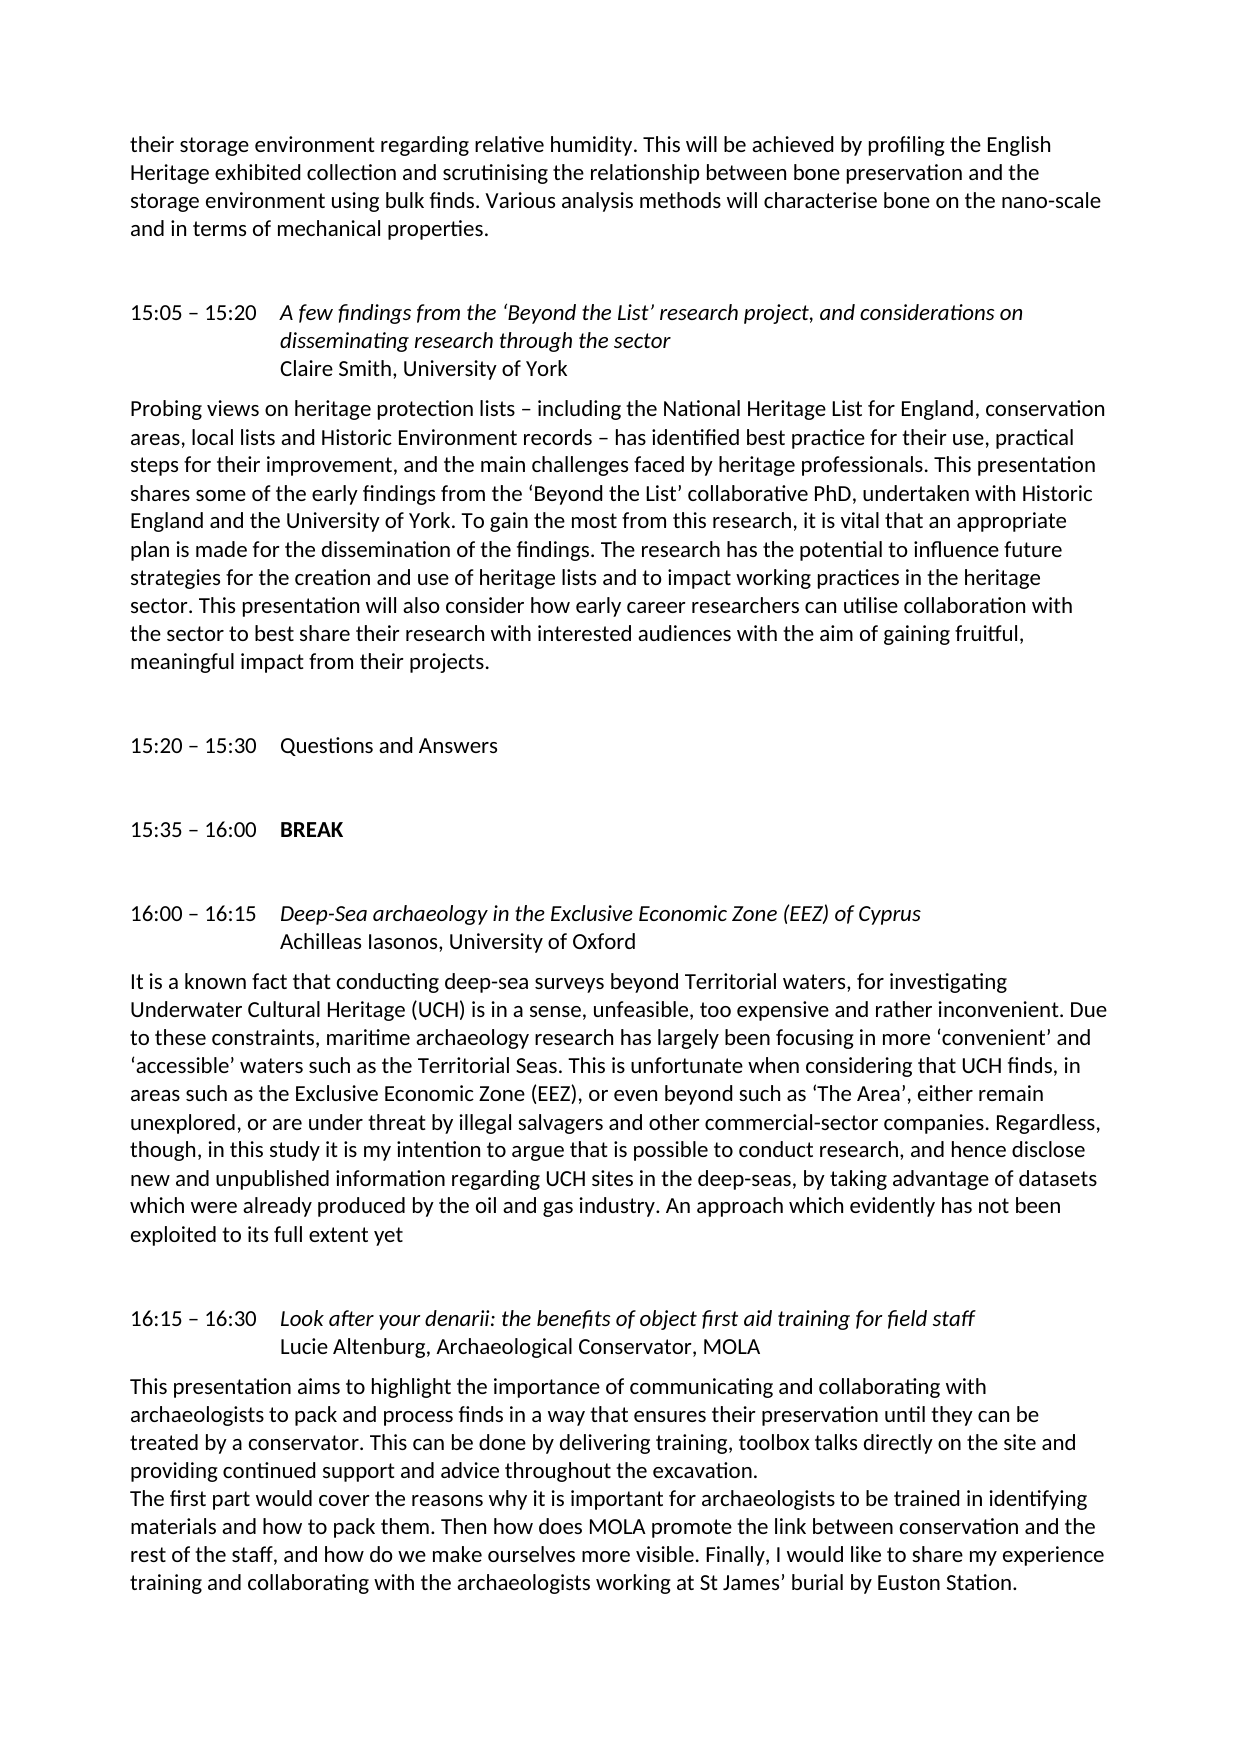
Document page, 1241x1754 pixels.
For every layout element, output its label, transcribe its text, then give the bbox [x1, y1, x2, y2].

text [130, 130, 1110, 242]
text It is a known fact that conducting deep-sea surveys beyond Territorial waters, for investigating Underwater Cultural Heritage (UCH) is in a sense, unfeasible, too expensive and rather inconvenient. Due to these constraints, maritime archaeology research has largely been focusing in more ‘convenient’ and ‘accessible’ waters such as the Territorial Seas. This is unfortunate when considering that UCH finds, in areas such as the Exclusive Economic Zone (EEZ), or even beyond such as ‘The Area’, either remain unexplored, or are under threat by illegal salvagers and other commercial-sector companies. Regardless, though, in this study it is my intention to argue that is possible to conduct research, and hence disclose new and unpublished information regarding UCH sites in the deep-seas, by taking advantage of datasets which were already produced by the oil and gas industry. An approach which evidently has not been exploited to its full extent yet [130, 967, 1110, 1248]
text This presentation aims to highlight the importance of communicating and collaborating with archaeologists to pack and process finds in a way that ensures their preservation until they can be treated by a conservator. This can be done by delivering training, toolbox talks directly on the site and providing continued support and advice throughout the excavation. [130, 1372, 1110, 1484]
text 16:15 – 16:30 Look after your denarii: the benefits of object first aid training for field staff [130, 1304, 1110, 1332]
text Achilleas Iasonos, University of Oxford [205, 927, 1110, 955]
text Lucie Altenburg, Archaeological Conservator, MOLA [130, 1332, 1110, 1360]
text 16:00 – 16:15 Deep-Sea archaeology in the Exclusive Economic Zone (EEZ) of Cyprus [130, 899, 1110, 927]
text 15:35 – 16:00 BREAK [130, 815, 1110, 843]
text 15:05 – 15:20 A few findings from the ‘Beyond the List’ research project, and considerations on disseminating research through the sector [130, 298, 1110, 354]
text Probing views on heritage protection lists – including the National Heritage List for England, conservation areas, local lists and Historic Environment records – has identified best practice for their use, practical steps for their improvement, and the main challenges faced by heritage professionals. This presentation shares some of the early findings from the ‘Beyond the List’ collaborative PhD, undertaken with Historic England and the University of York. To gain the most from this research, it is vital that an appropriate plan is made for the dissemination of the findings. The research has the potential to influence future strategies for the creation and use of heritage lists and to impact working practices in the heritage sector. This presentation will also consider how early career researchers can utilise collaboration with the sector to best share their research with interested audiences with the aim of gaining fruitful, meaningful impact from their projects. [130, 394, 1110, 675]
text 15:20 – 15:30 Questions and Answers [130, 731, 1110, 759]
text The first part would cover the reasons why it is important for archaeologists to be trained in identifying materials and how to pack them. Then how does MOLA promote the link between conservation and the rest of the staff, and how do we make ourselves more visible. Finally, I would like to share my experience training and collaborating with the archaeologists working at St James’ burial by Euston Station. [130, 1484, 1110, 1596]
text Claire Smith, University of York [205, 354, 1110, 382]
